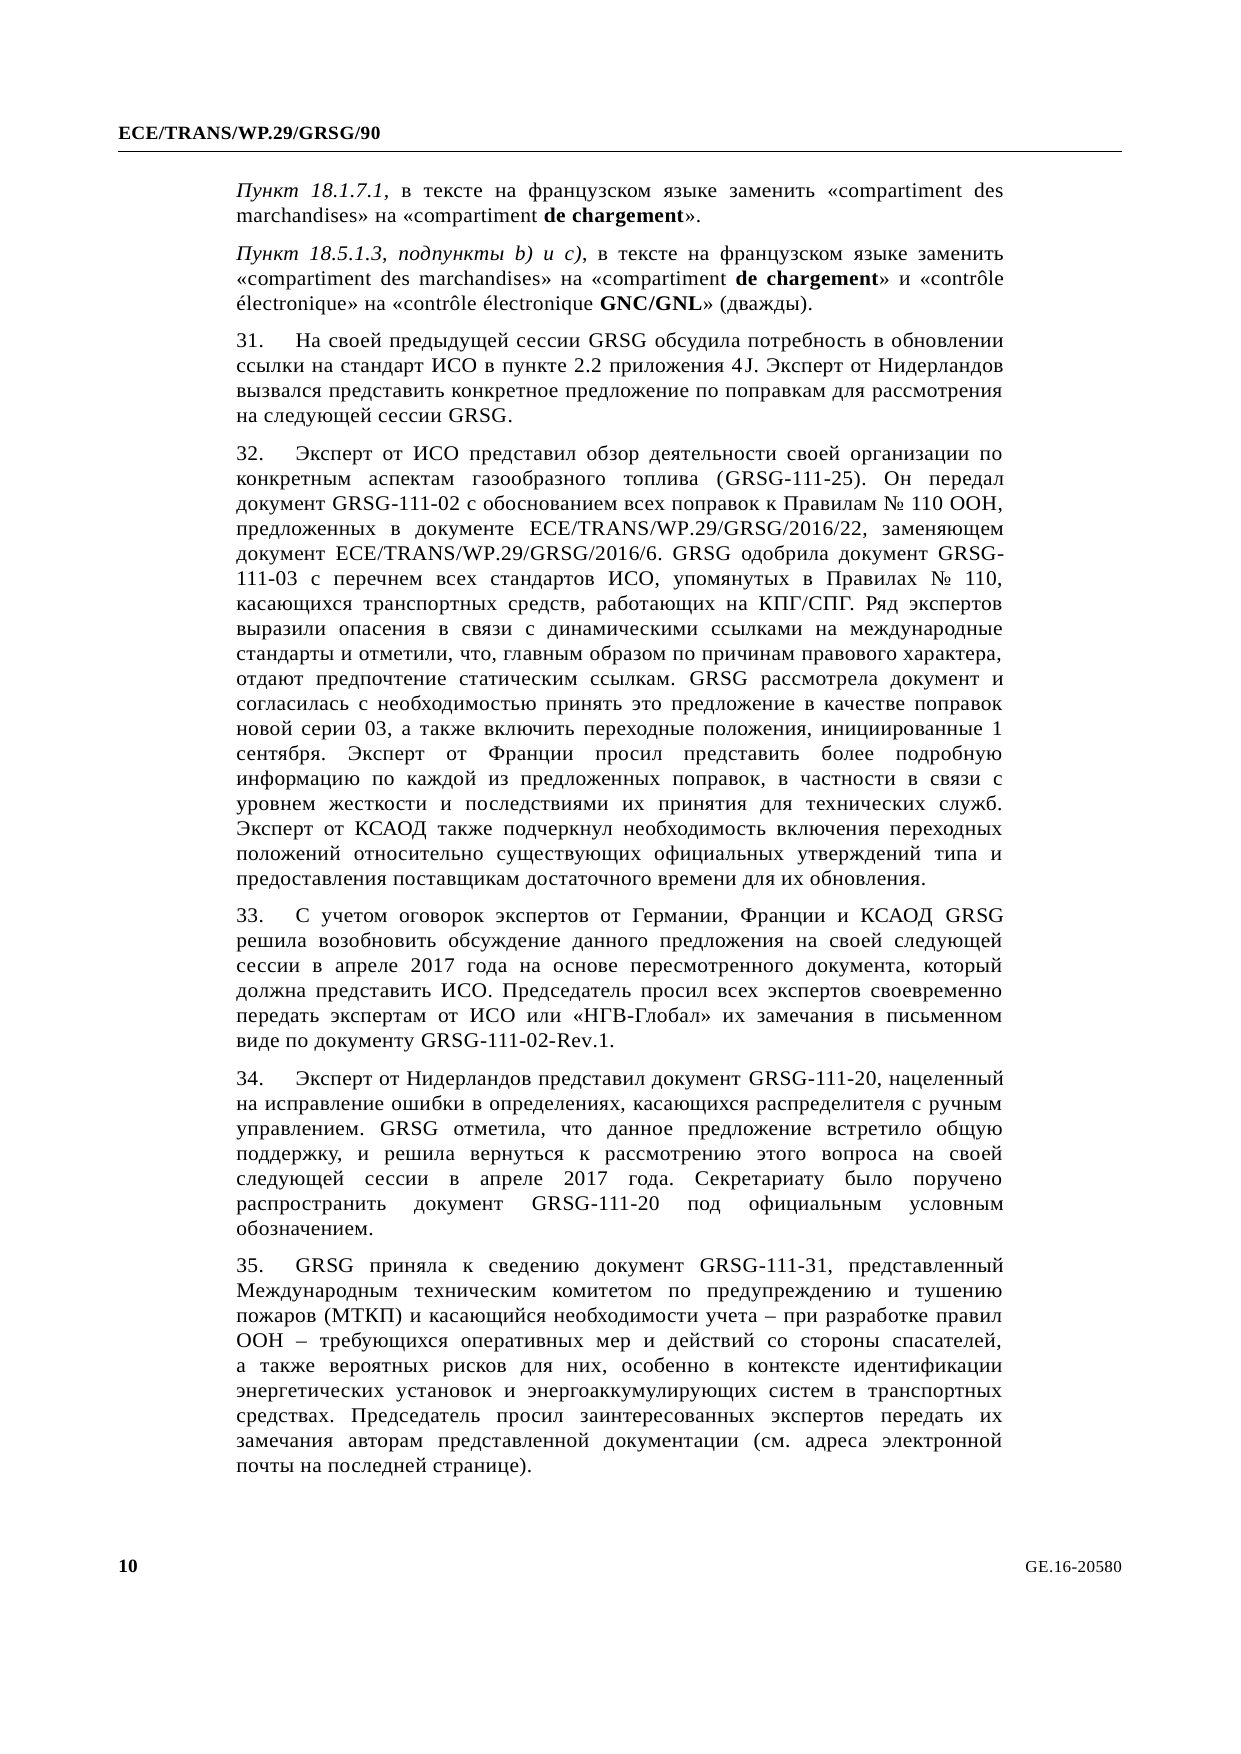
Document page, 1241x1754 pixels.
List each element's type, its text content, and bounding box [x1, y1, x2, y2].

text 31. На своей предыдущей сессии GRSG обсудила потребность в обновлении ссылки на стандарт ИСО в пункте 2.2 приложения 4J. Эксперт от Нидерландов вызвался представить конкретное предложение по поправкам для рассмотрения на следующей сессии GRSG. [236, 327, 1004, 427]
text 32. Эксперт от ИСО представил обзор деятельности своей организации по конкретным аспектам газообразного топлива (GRSG-111-25). Он передал документ GRSG-111-02 с обоснованием всех поправок к Правилам № 110 ООН, предложенных в документе ECE/TRANS/WP.29/GRSG/2016/22, заменяющем документ ECE/TRANS/WP.29/GRSG/2016/6. GRSG одобрила документ GRSG-111-03 с перечнем всех стандартов ИСО, упомянутых в Правилах № 110, касающихся транспортных средств, работающих на КПГ/СПГ. Ряд экспертов выразили опасения в связи с динамическими ссылками на международные стандарты и отметили, что, главным образом по причинам правового характера, отдают предпочтение статическим ссылкам. GRSG рассмотрела документ и согласилась с необходимостью принять это предложение в качестве поправок новой серии 03, а также включить переходные положения, инициированные 1 сентября. Эксперт от Франции просил представить более подробную информацию по каждой из предложенных поправок, в частности в связи с уровнем жесткости и последствиями их принятия для технических служб. Эксперт от КСАОД также подчеркнул необходимость включения переходных положений относительно существующих официальных утверждений типа и предоставления поставщикам достаточного времени для их обновления. [236, 440, 1004, 890]
text Пункт 18.1.7.1, в тeксте на французском языке заменить «compartiment des marchandises» на «compartiment de chargement». [236, 177, 1004, 227]
text 34. Эксперт от Нидерландов представил документ GRSG-111-20, нацеленный на исправление ошибки в определениях, касающихся распределителя с ручным управлением. GRSG отметила, что данное предложение встретило общую поддержку, и решила вернуться к рассмотрению этого вопроса на своей следующей сессии в апреле 2017 года. Секретариату было поручено распространить документ GRSG-111-20 под официальным условным обозначением. [236, 1065, 1004, 1240]
text Пункт 18.5.1.3, подпункты b) и c), в тeксте на французском языке заменить «compartiment des marchandises» на «compartiment de chargement» и «contrôle électronique» на «contrôle électronique GNC/GNL» (дважды). [236, 240, 1004, 315]
text 35. GRSG приняла к сведению документ GRSG-111-31, представленный Международным техническим комитетом по предупреждению и тушению пожаров (МТКП) и касающийся необходимости учета – при разработке правил ООН – требующихся оперативных мер и действий со стороны спасателей, а также вероятных рисков для них, особенно в контексте идентификации энергетических установок и энергоаккумулирующих систем в транспортных средствах. Председатель просил заинтересованных экспертов передать их замечания авторам представленной документации (см. адреса электронной почты на последней странице). [236, 1252, 1004, 1477]
text 33. С учетом оговорок экспертов от Германии, Франции и КСАОД GRSG решила возобновить обсуждение данного предложения на своей следующей сессии в апреле 2017 года на основе пересмотренного документа, который должна представить ИСО. Председатель просил всех экспертов своевременно передать экспертам от ИСО или «НГВ-Глобал» их замечания в письменном виде по документу GRSG-111-02-Rev.1. [236, 902, 1004, 1052]
